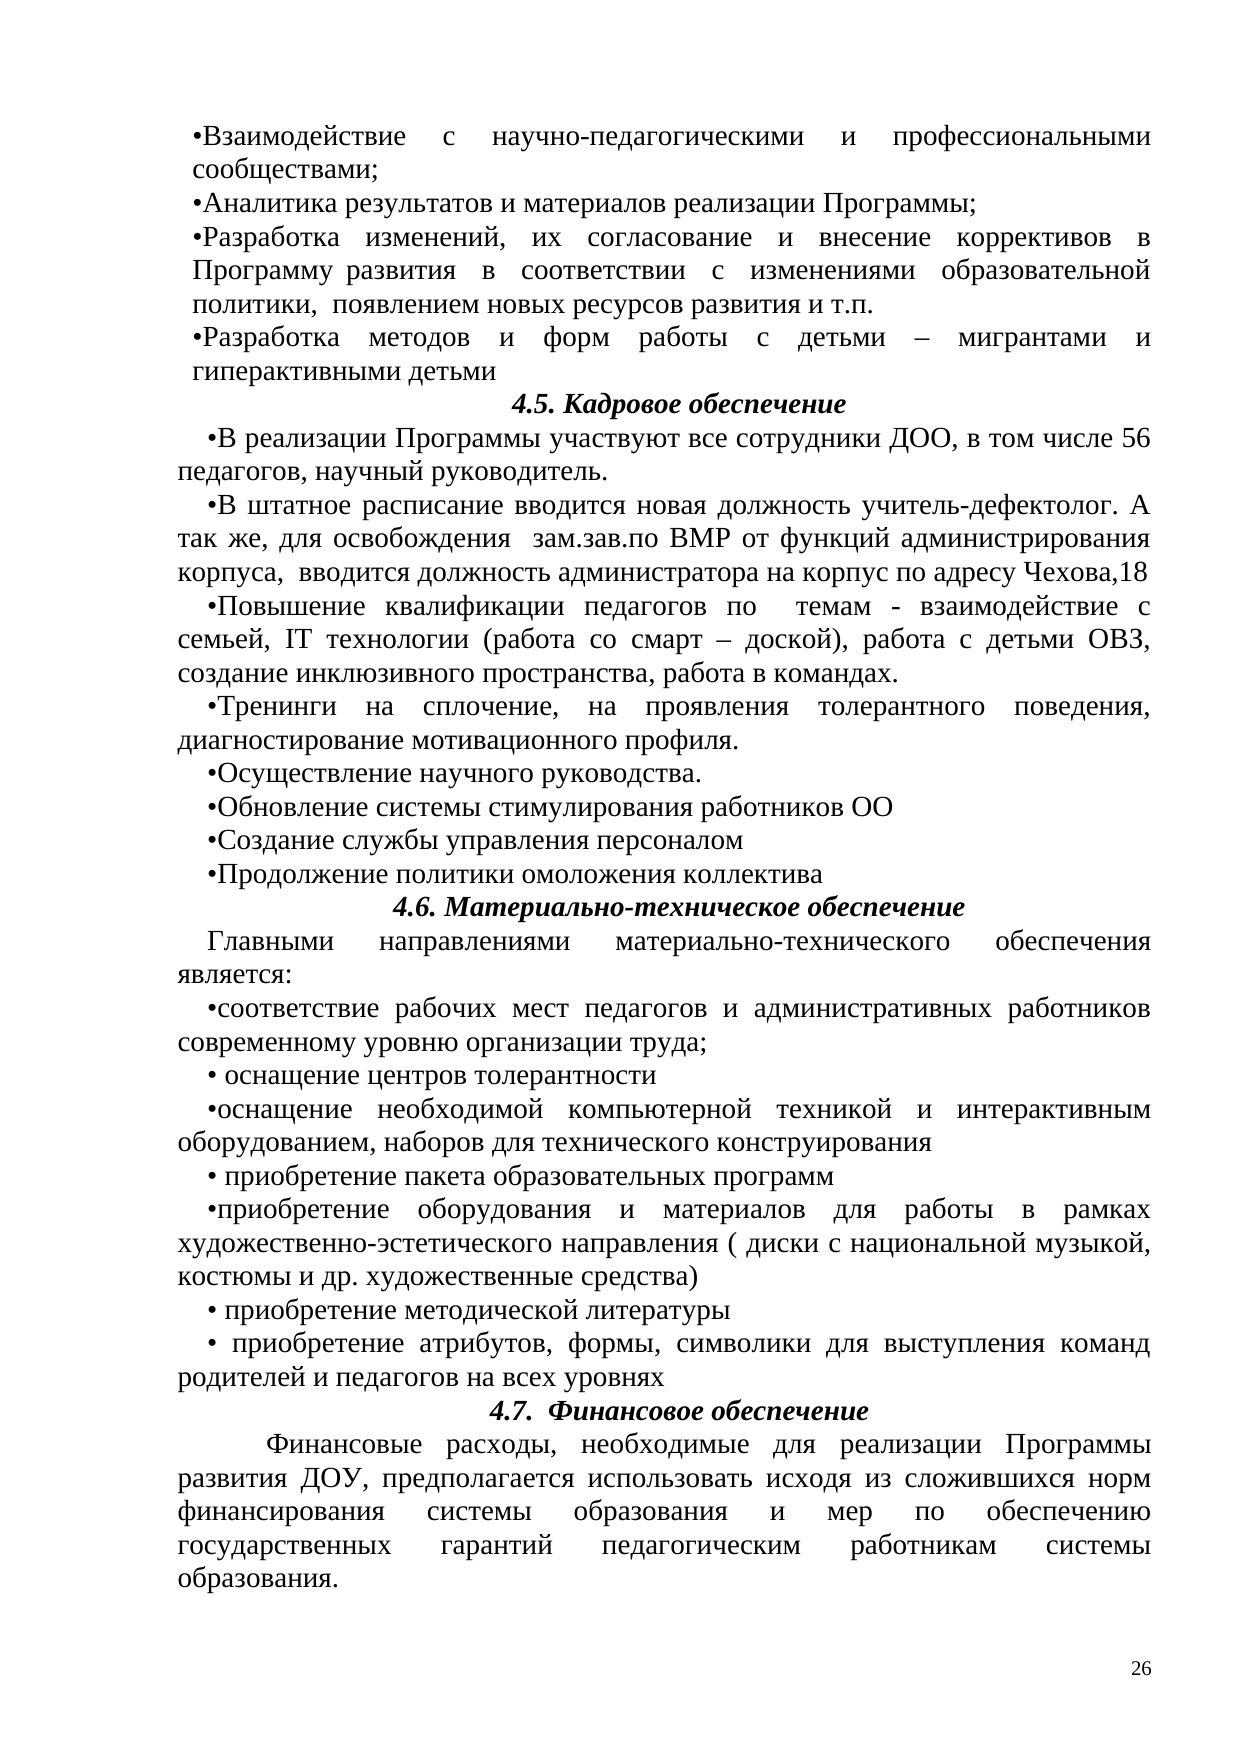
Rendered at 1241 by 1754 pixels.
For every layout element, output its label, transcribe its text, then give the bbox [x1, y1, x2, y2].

text •Создание службы управления персоналом [177, 822, 1152, 856]
text 4.6. Материально-техническое обеспечение [207, 889, 1152, 923]
text Финансовые расходы, необходимые для реализации Программы развития ДОУ, предполагается использовать исходя из сложившихся норм финансирования системы образования и мер по обеспечению государственных гарантий педагогическим работникам системы образования. [177, 1426, 1152, 1594]
text •Аналитика результатов и материалов реализации Программы; [192, 185, 1152, 219]
text • приобретение методической литературы [177, 1292, 1152, 1326]
text •приобретение оборудования и материалов для работы в рамках художественно-эстетического направления ( диски с национальной музыкой, костюмы и др. художественные средства) [177, 1191, 1152, 1292]
text •Взаимодействие с научно-педагогическими и профессиональными сообществами; [192, 118, 1152, 185]
text • приобретение пакета образовательных программ [177, 1158, 1152, 1191]
text •Продолжение политики омоложения коллектива [177, 856, 1152, 889]
text •Разработка методов и форм работы с детьми – мигрантами и гиперактивными детьми [192, 319, 1152, 386]
text •В реализации Программы участвуют все сотрудники ДОО, в том числе 56 педагогов, научный руководитель. [177, 420, 1152, 487]
text • приобретение атрибутов, формы, символики для выступления команд родителей и педагогов на всех уровнях [177, 1326, 1152, 1393]
text •Повышение квалификации педагогов по темам - взаимодействие с семьей, IT технологии (работа со смарт – доской), работа с детьми ОВЗ, создание инклюзивного пространства, работа в командах. [177, 588, 1152, 688]
text •оснащение необходимой компьютерной техникой и интерактивным оборудованием, наборов для технического конструирования [177, 1091, 1152, 1158]
text •Осуществление научного руководства. [177, 755, 1152, 789]
text • оснащение центров толерантности [177, 1057, 1152, 1091]
text Главными направлениями материально-технического обеспечения является: [177, 923, 1152, 990]
text •В штатное расписание вводится новая должность учитель-дефектолог. А так же, для освобождения зам.зав.по ВМР от функций администрирования корпуса, вводится должность администратора на корпус по адресу Чехова,18 [177, 487, 1152, 588]
text •Обновление системы стимулирования работников ОО [177, 789, 1152, 822]
text •Разработка изменений, их согласование и внесение коррективов в Программу развития в соответствии с изменениями образовательной политики, появлением новых ресурсов развития и т.п. [192, 219, 1152, 319]
text 4.7. Финансовое обеспечение [177, 1393, 1152, 1426]
text •Тренинги на сплочение, на проявления толерантного поведения, диагностирование мотивационного профиля. [177, 688, 1152, 755]
text •соответствие рабочих мест педагогов и административных работников современному уровню организации труда; [177, 990, 1152, 1057]
text 4.5. Кадровое обеспечение [207, 386, 1152, 420]
